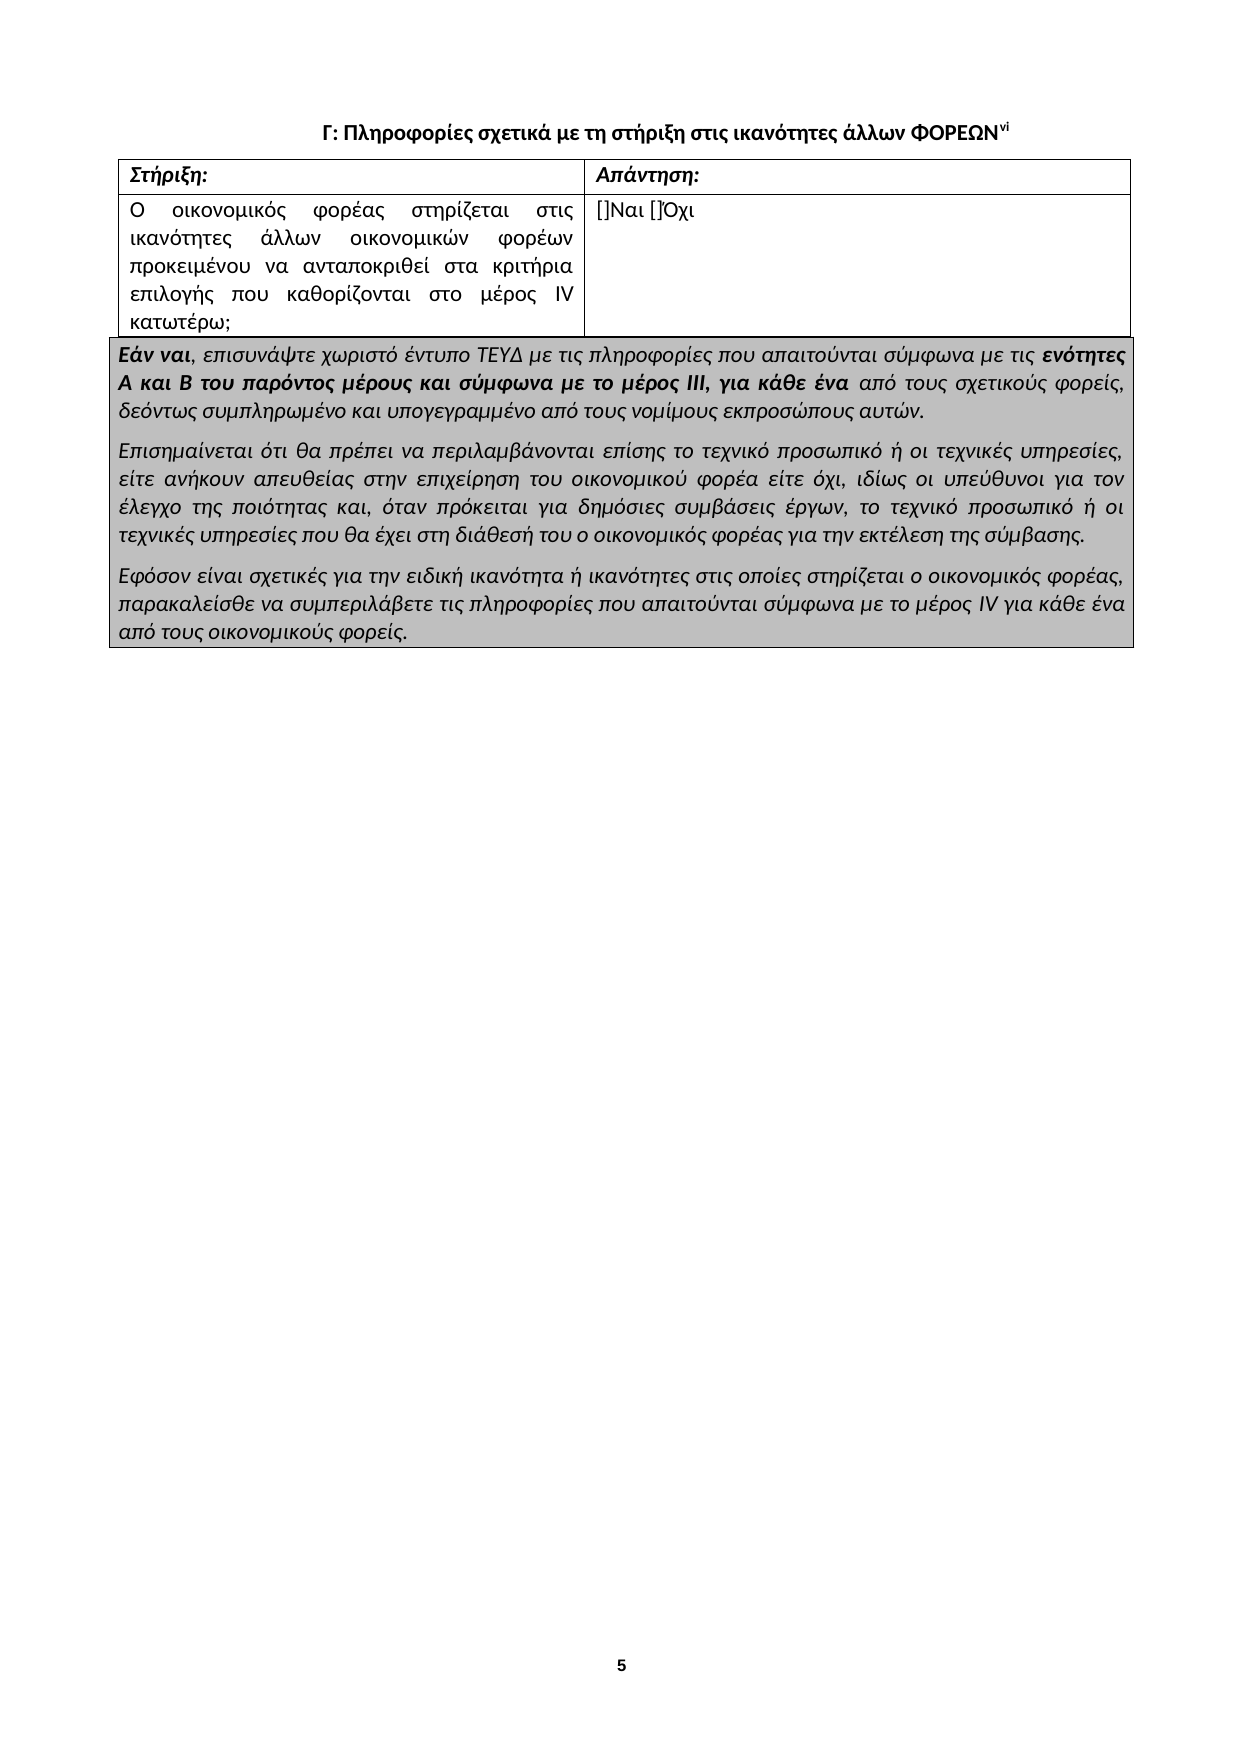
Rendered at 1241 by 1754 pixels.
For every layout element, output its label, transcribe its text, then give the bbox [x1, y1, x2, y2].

table_cell []Ναι []Όχι [585, 195, 1130, 336]
text Επισημαίνεται ότι θα πρέπει να περιλαμβάνονται επίσης το τεχνικό προσωπικό ή οι τεχνικές υπηρεσίες, είτε ανήκουν απευθείας στην επιχείρηση του οικονομικού φορέα είτε όχι, ιδίως οι υπεύθυνοι για τον έλεγχο της ποιότητας και, όταν πρόκειται για δημόσιες συμβάσεις έργων, το τεχνικό προσωπικό ή οι τεχνικές υπηρεσίες που θα έχει στη διάθεσή του ο οικονομικός φορέας για την εκτέλεση της σύμβασης. [110, 433, 1133, 548]
table_header Στήριξη: [119, 160, 584, 194]
text Εάν ναι, επισυνάψτε χωριστό έντυπο ΤΕΥΔ με τις πληροφορίες που απαιτούνται σύμφωνα με τις ενότητες Α και Β του παρόντος μέρους και σύμφωνα με το μέρος ΙΙΙ, για κάθε ένα από τους σχετικούς φορείς, δεόντως συμπληρωμένο και υπογεγραμμένο από τους νομίμους εκπροσώπους αυτών. [110, 338, 1133, 424]
table_cell Ο οικονομικός φορέας στηρίζεται στις ικανότητες άλλων οικονομικών φορέων προκειμένου να ανταποκριθεί στα κριτήρια επιλογής που καθορίζονται στο μέρος IV κατωτέρω; [119, 195, 584, 336]
text Εφόσον είναι σχετικές για την ειδική ικανότητα ή ικανότητες στις οποίες στηρίζεται ο οικονομικός φορέας, παρακαλείσθε να συμπεριλάβετε τις πληροφορίες που απαιτούνται σύμφωνα με το μέρος IV για κάθε ένα από τους οικονομικούς φορείς. [110, 558, 1133, 647]
table_header Απάντηση: [585, 160, 1130, 194]
text Γ: Πληροφορίες σχετικά με τη στήριξη στις ικανότητες άλλων ΦΟΡΕΩΝ [207, 118, 1125, 146]
